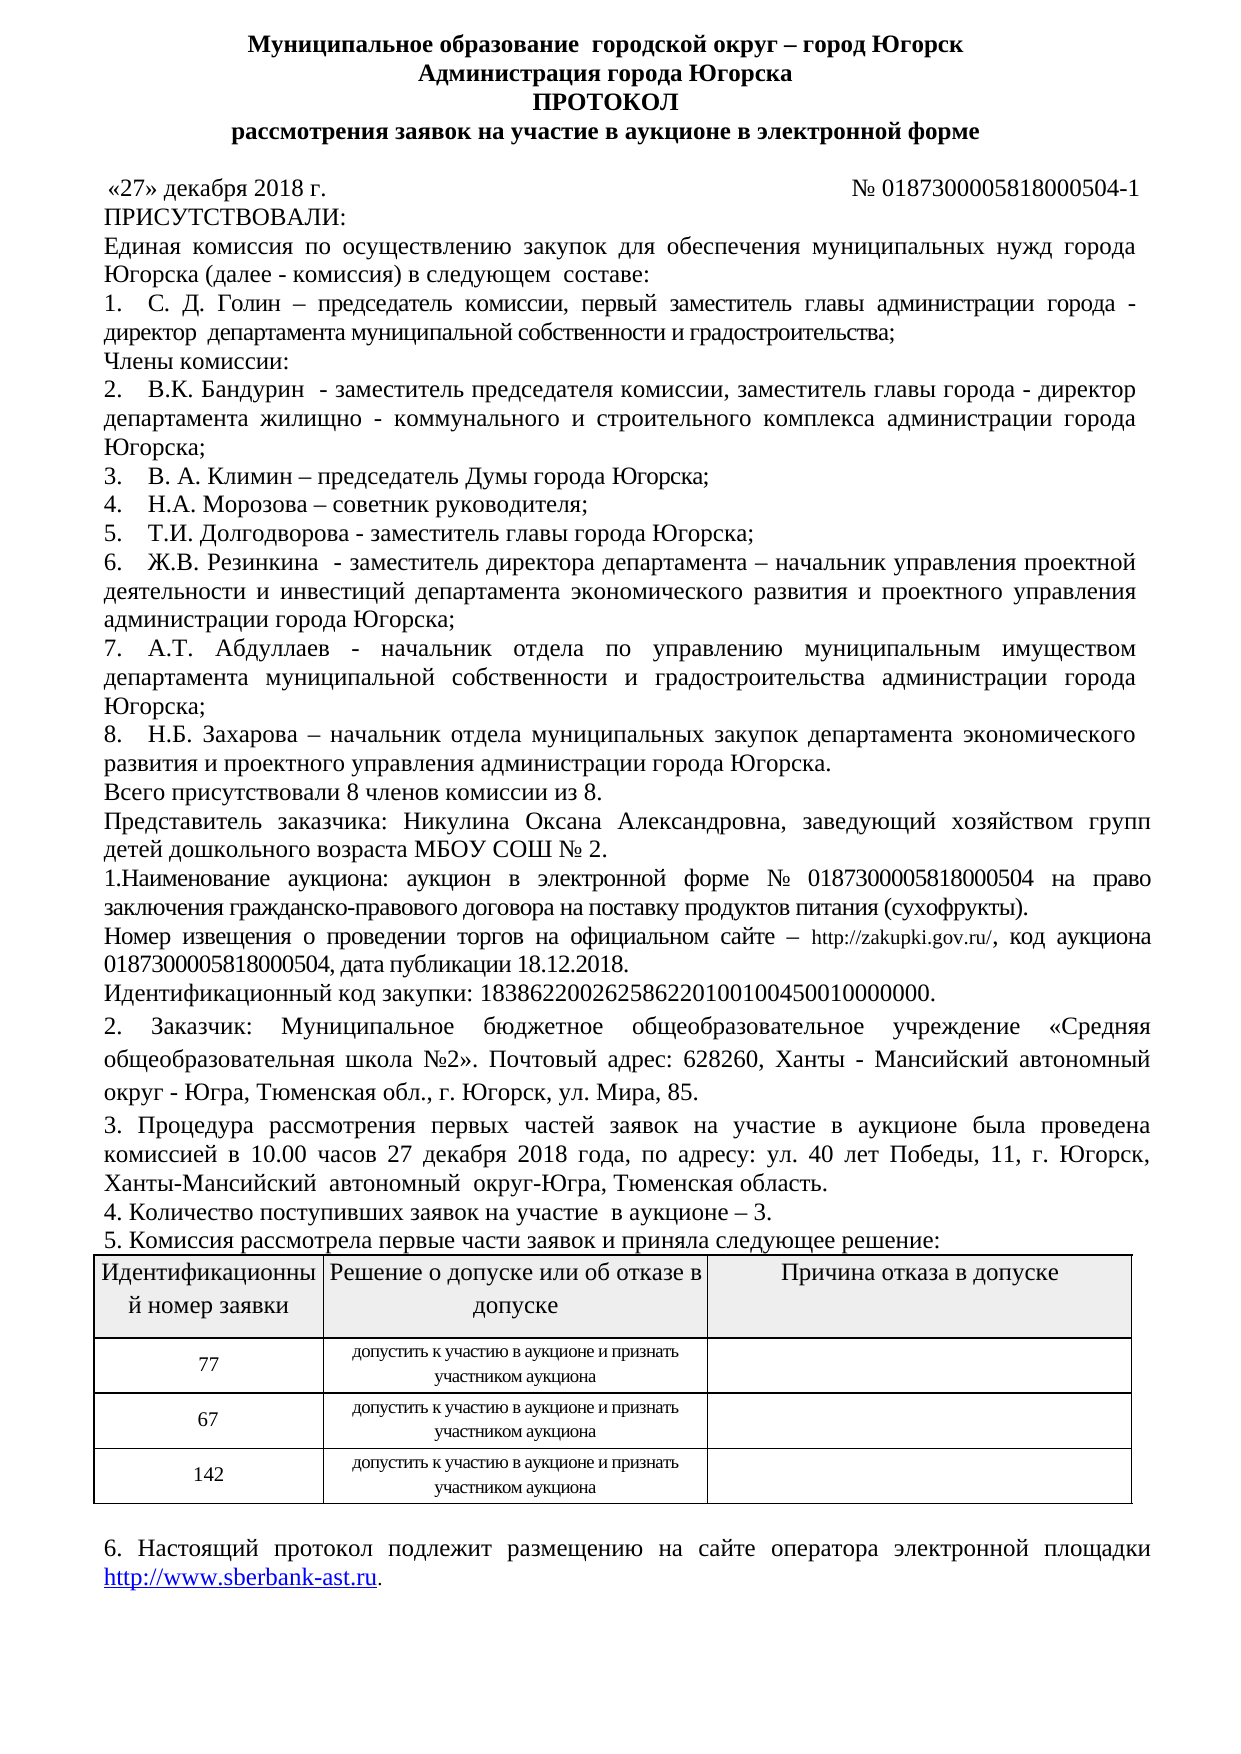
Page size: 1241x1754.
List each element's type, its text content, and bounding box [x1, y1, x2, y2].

list Всего присутствовали 8 членов комиссии из 8. [103, 777, 1137, 806]
text 2. Заказчик: Муниципальное бюджетное общеобразовательное учреждение «Средняя общеобразовательная школа №2». Почтовый адрес: 628260, Ханты - Мансийский автономный округ - Югра, Тюменская обл., г. Югорск, ул. Мира, 85. [103, 1011, 1152, 1106]
table_header Решение о допуске или об отказе в допуске [324, 1256, 707, 1337]
list С. Д. Голин – председатель комиссии, первый заместитель главы администрации города - директор департамента муниципальной собственности и градостроительства; [103, 288, 1137, 346]
list А.Т. Абдуллаев - начальник отдела по управлению муниципальным имуществом департамента муниципальной собственности и градостроительства администрации города Югорска; [103, 633, 1137, 719]
text 4. Количество поступивших заявок на участие в аукционе – 3. [103, 1197, 1152, 1225]
table_cell [708, 1449, 1131, 1503]
table_header Идентификационный номер заявки [95, 1256, 323, 1337]
text Муниципальное образование городской округ – город Югорск [59, 29, 1152, 58]
text 6. Настоящий протокол подлежит размещению на сайте оператора электронной площадки http://www.sberbank-ast.ru. [103, 1533, 1152, 1590]
list В. А. Климин – председатель Думы города Югорска; [103, 461, 1137, 489]
list Члены комиссии: [103, 346, 1152, 374]
text Единая комиссия по осуществлению закупок для обеспечения муниципальных нужд города Югорска (далее - комиссия) в следующем составе: [103, 231, 1137, 288]
table_cell 142 [95, 1449, 323, 1503]
table_cell [708, 1339, 1131, 1392]
text 1.Наименование аукциона: аукцион в электронной форме № 0187300005818000504 на право заключения гражданско-правового договора на поставку продуктов питания (сухофрукты). [103, 863, 1152, 921]
table_cell допустить к участию в аукционе и признать участником аукциона [324, 1449, 707, 1503]
text Номер извещения о проведении торгов на официальном сайте – http://zakupki.gov.ru/, код аукциона 0187300005818000504, дата публикации 18.12.2018. [103, 921, 1152, 978]
list Ж.В. Резинкина - заместитель директора департамента – начальник управления проектной деятельности и инвестиций департамента экономического развития и проектного управления администрации города Югорска; [103, 547, 1137, 633]
list Т.И. Долгодворова - заместитель главы города Югорска; [103, 518, 1137, 547]
text «27» декабря 2018 г. № 0187300005818000504-1 [89, 173, 1152, 202]
table_header Причина отказа в допуске [708, 1256, 1131, 1337]
table_cell 67 [95, 1394, 323, 1447]
text Идентификационный код закупки: 183862200262586220100100450010000000. [103, 978, 1152, 1007]
text 5. Комиссия рассмотрела первые части заявок и приняла следующее решение: [103, 1225, 1152, 1254]
table_cell допустить к участию в аукционе и признать участником аукциона [324, 1394, 707, 1447]
text ПРОТОКОЛ [59, 87, 1152, 116]
text ПРИСУТСТВОВАЛИ: [103, 202, 1152, 231]
table_cell [708, 1394, 1131, 1447]
text Представитель заказчика: Никулина Оксана Александровна, заведующий хозяйством групп детей дошкольного возраста МБОУ СОШ № 2. [103, 806, 1152, 863]
text рассмотрения заявок на участие в аукционе в электронной форме [59, 116, 1152, 144]
text 3. Процедура рассмотрения первых частей заявок на участие в аукционе была проведена комиссией в 10.00 часов 27 декабря 2018 года, по адресу: ул. 40 лет Победы, 11, г. Югорск, Ханты-Мансийский автономный округ-Югра, Тюменская область. [103, 1110, 1152, 1197]
table_cell допустить к участию в аукционе и признать участником аукциона [324, 1339, 707, 1392]
list Н.Б. Захарова – начальник отдела муниципальных закупок департамента экономического развития и проектного управления администрации города Югорска. [103, 719, 1137, 777]
list В.К. Бандурин - заместитель председателя комиссии, заместитель главы города - директор департамента жилищно - коммунального и строительного комплекса администрации города Югорска; [103, 374, 1137, 461]
table_cell 77 [95, 1339, 323, 1392]
list Н.А. Морозова – советник руководителя; [103, 489, 1137, 518]
text Администрация города Югорска [59, 58, 1152, 87]
